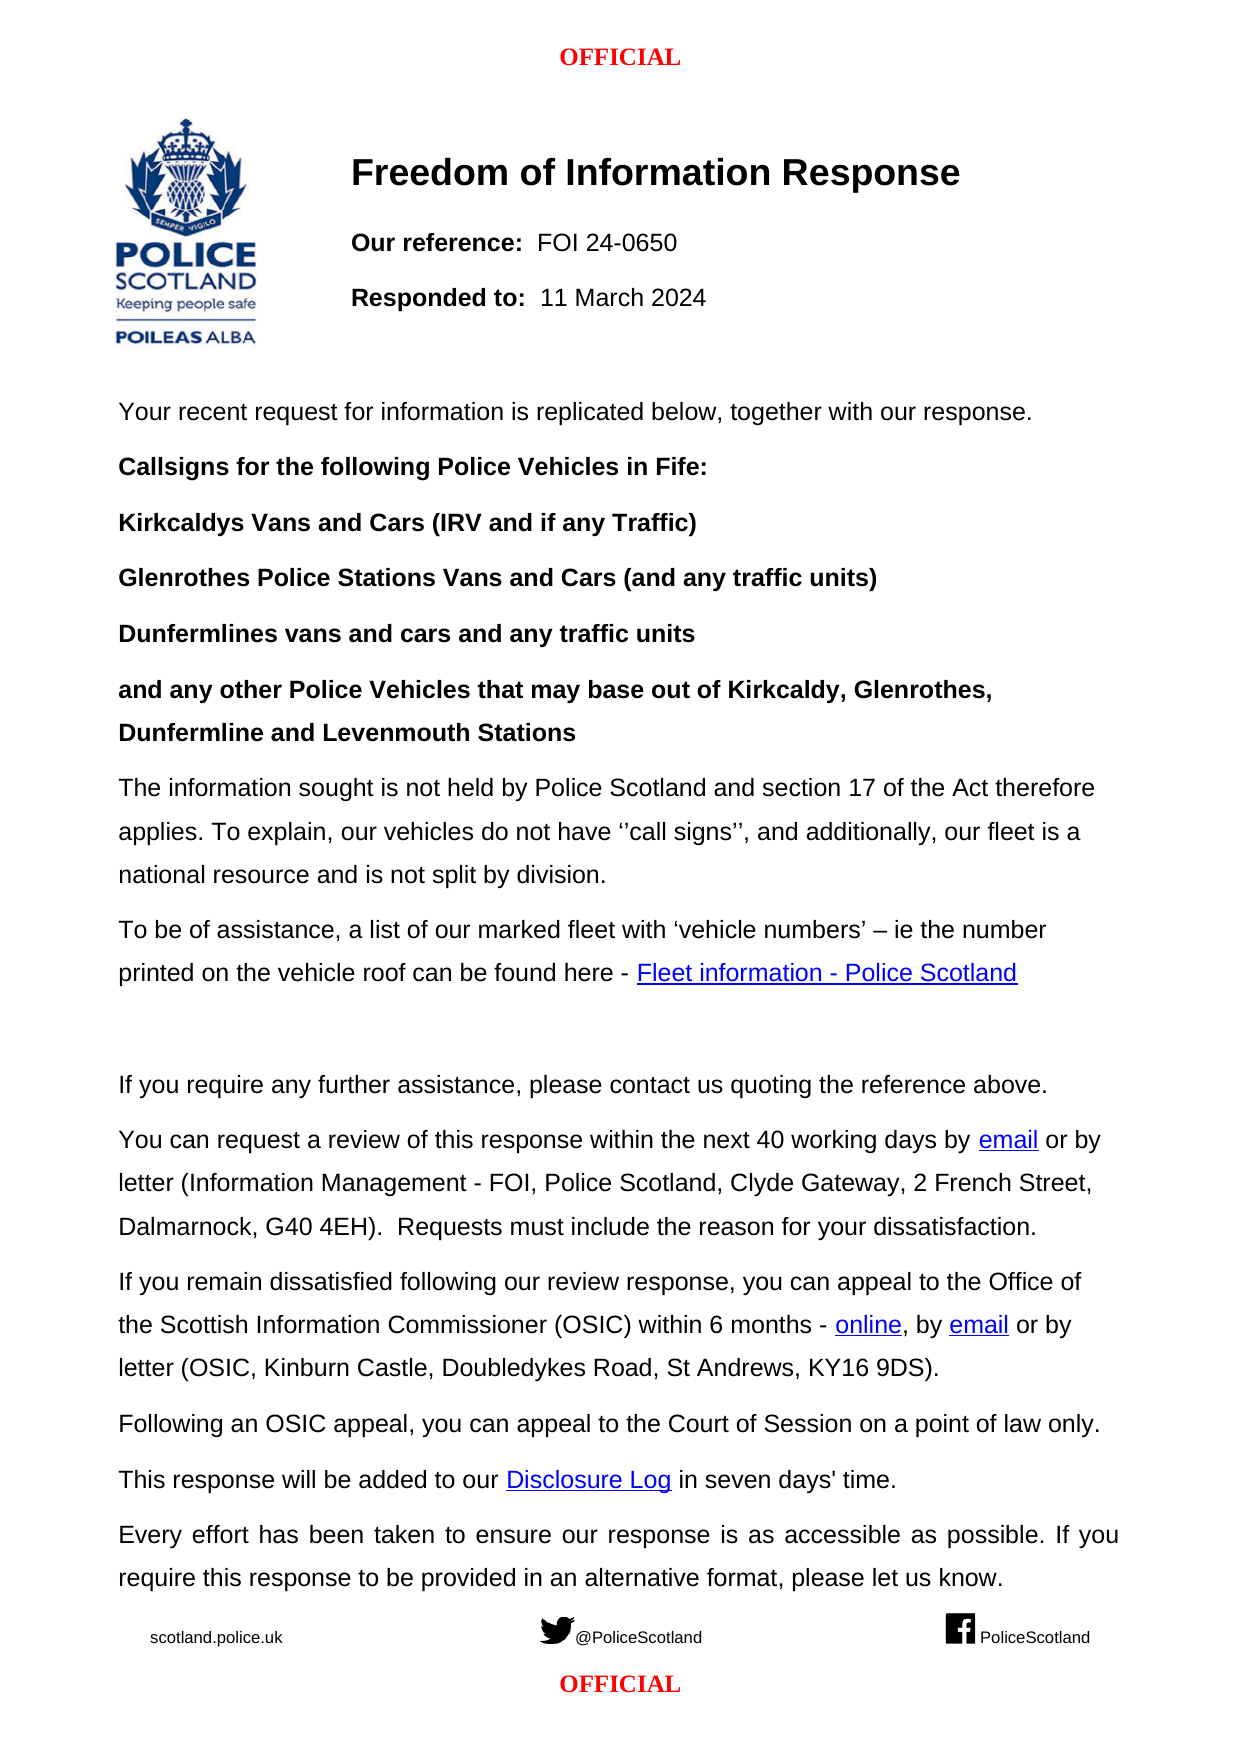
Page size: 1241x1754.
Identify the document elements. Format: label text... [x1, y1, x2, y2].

picture [538, 1617, 575, 1644]
text This response will be added to our Disclosure Log in seven days' time. [118, 1464, 1122, 1493]
text If you require any further assistance, please contact us quoting the reference above. [118, 1069, 1122, 1098]
picture [114, 118, 257, 347]
text Your recent request for information is replicated below, together with our response. [118, 396, 1122, 425]
table_header [103, 118, 339, 384]
subtitle Dunfermlines vans and cars and any traffic units [118, 619, 1122, 648]
text You can request a review of this response within the next 40 working days by email or by letter (Information Management - FOI, Police Scotland, Clyde Gateway, 2 French Street, Dalmarnock, G40 4EH). Requests must include the reason for your dissatisfaction. [118, 1125, 1122, 1240]
subtitle Kirkcaldys Vans and Cars (IRV and if any Traffic) [118, 508, 1122, 536]
text Every effort has been taken to ensure our response is as accessible as possible. If you require this response to be provided in an alternative format, please let us know. [118, 1520, 1122, 1592]
text Following an OSIC appeal, you can appeal to the Court of Session on a point of law only. [118, 1409, 1122, 1438]
table_header Freedom of Information Response Our reference: FOI 24-0650 Responded to: 11 March 2024 [340, 118, 1121, 384]
subtitle Glenrothes Police Stations Vans and Cars (and any traffic units) [118, 563, 1122, 592]
text The information sought is not held by Police Scotland and section 17 of the Act therefore applies. To explain, our vehicles do not have ‘’call signs’’, and additionally, our fleet is a national resource and is not split by division. [118, 773, 1122, 888]
text If you remain dissatisfied following our review response, you can appeal to the Office of the Scottish Information Commissioner (OSIC) within 6 months - online, by email or by letter (OSIC, Kinburn Castle, Doubledykes Road, St Andrews, KY16 9DS). [118, 1267, 1122, 1382]
subtitle and any other Police Vehicles that may base out of Kirkcaldy, Glenrothes, Dunfermline and Levenmouth Stations [118, 674, 1122, 746]
subtitle Callsigns for the following Police Vehicles in Fife: [118, 452, 1122, 481]
picture [945, 1613, 976, 1644]
text To be of assistance, a list of our marked fleet with ‘vehicle numbers’ – ie the number printed on the vehicle roof can be found here - Fleet information - Police Scotland [118, 915, 1122, 987]
